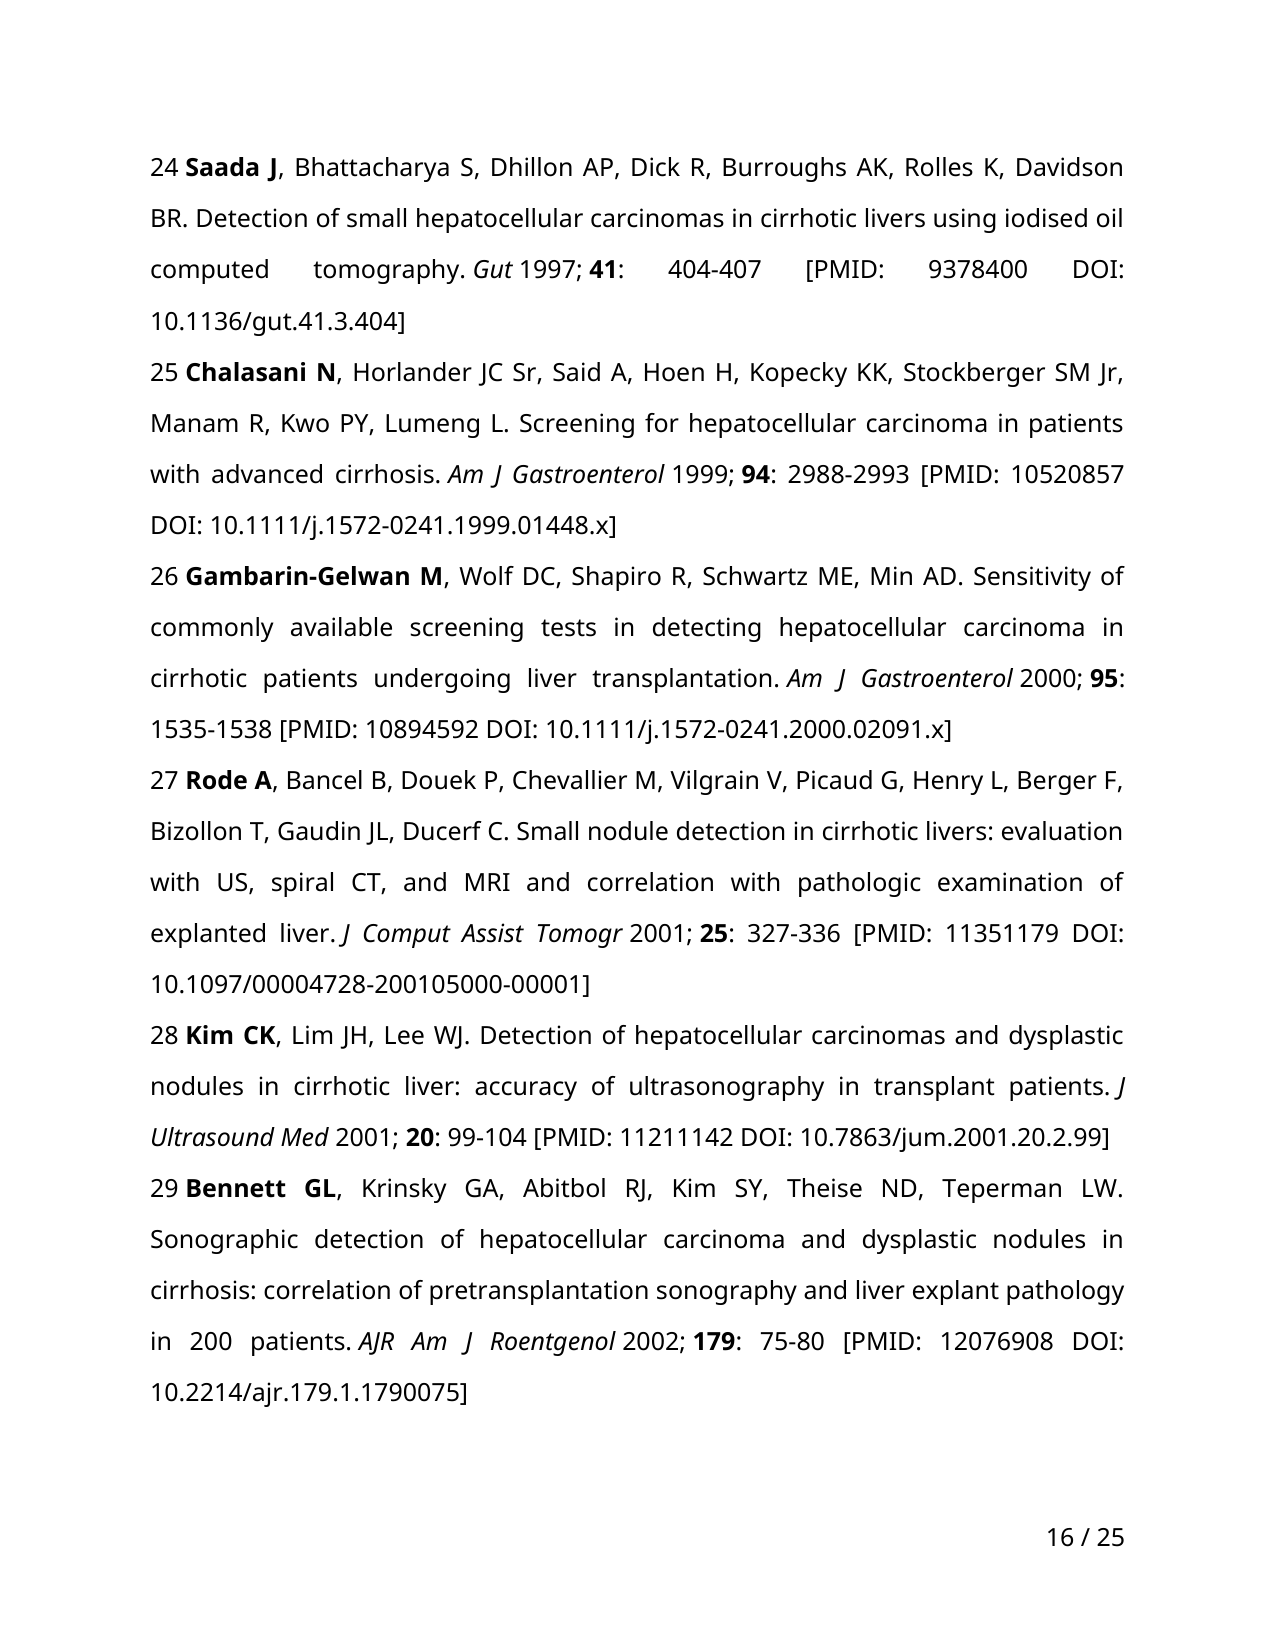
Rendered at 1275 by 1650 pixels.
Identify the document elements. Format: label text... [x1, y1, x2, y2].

text 28 Kim CK, Lim JH, Lee WJ. Detection of hepatocellular carcinomas and dysplastic nodules in cirrhotic liver: accuracy of ultrasonography in transplant patients. J Ultrasound Med 2001; 20: 99-104 [PMID: 11211142 DOI: 10.7863/jum.2001.20.2.99] [150, 1018, 1125, 1154]
text 27 Rode A, Bancel B, Douek P, Chevallier M, Vilgrain V, Picaud G, Henry L, Berger F, Bizollon T, Gaudin JL, Ducerf C. Small nodule detection in cirrhotic livers: evaluation with US, spiral CT, and MRI and correlation with pathologic examination of explanted liver. J Comput Assist Tomogr 2001; 25: 327-336 [PMID: 11351179 DOI: 10.1097/00004728-200105000-00001] [150, 762, 1125, 1001]
text 26 Gambarin-Gelwan M, Wolf DC, Shapiro R, Schwartz ME, Min AD. Sensitivity of commonly available screening tests in detecting hepatocellular carcinoma in cirrhotic patients undergoing liver transplantation. Am J Gastroenterol 2000; 95: 1535-1538 [PMID: 10894592 DOI: 10.1111/j.1572-0241.2000.02091.x] [150, 558, 1125, 746]
text 25 Chalasani N, Horlander JC Sr, Said A, Hoen H, Kopecky KK, Stockberger SM Jr, Manam R, Kwo PY, Lumeng L. Screening for hepatocellular carcinoma in patients with advanced cirrhosis. Am J Gastroenterol 1999; 94: 2988-2993 [PMID: 10520857 DOI: 10.1111/j.1572-0241.1999.01448.x] [150, 354, 1125, 541]
text 24 Saada J, Bhattacharya S, Dhillon AP, Dick R, Burroughs AK, Rolles K, Davidson BR. Detection of small hepatocellular carcinomas in cirrhotic livers using iodised oil computed tomography. Gut 1997; 41: 404-407 [PMID: 9378400 DOI: 10.1136/gut.41.3.404] [150, 150, 1125, 337]
text 29 Bennett GL, Krinsky GA, Abitbol RJ, Kim SY, Theise ND, Teperman LW. Sonographic detection of hepatocellular carcinoma and dysplastic nodules in cirrhosis: correlation of pretransplantation sonography and liver explant pathology in 200 patients. AJR Am J Roentgenol 2002; 179: 75-80 [PMID: 12076908 DOI: 10.2214/ajr.179.1.1790075] [150, 1171, 1125, 1409]
